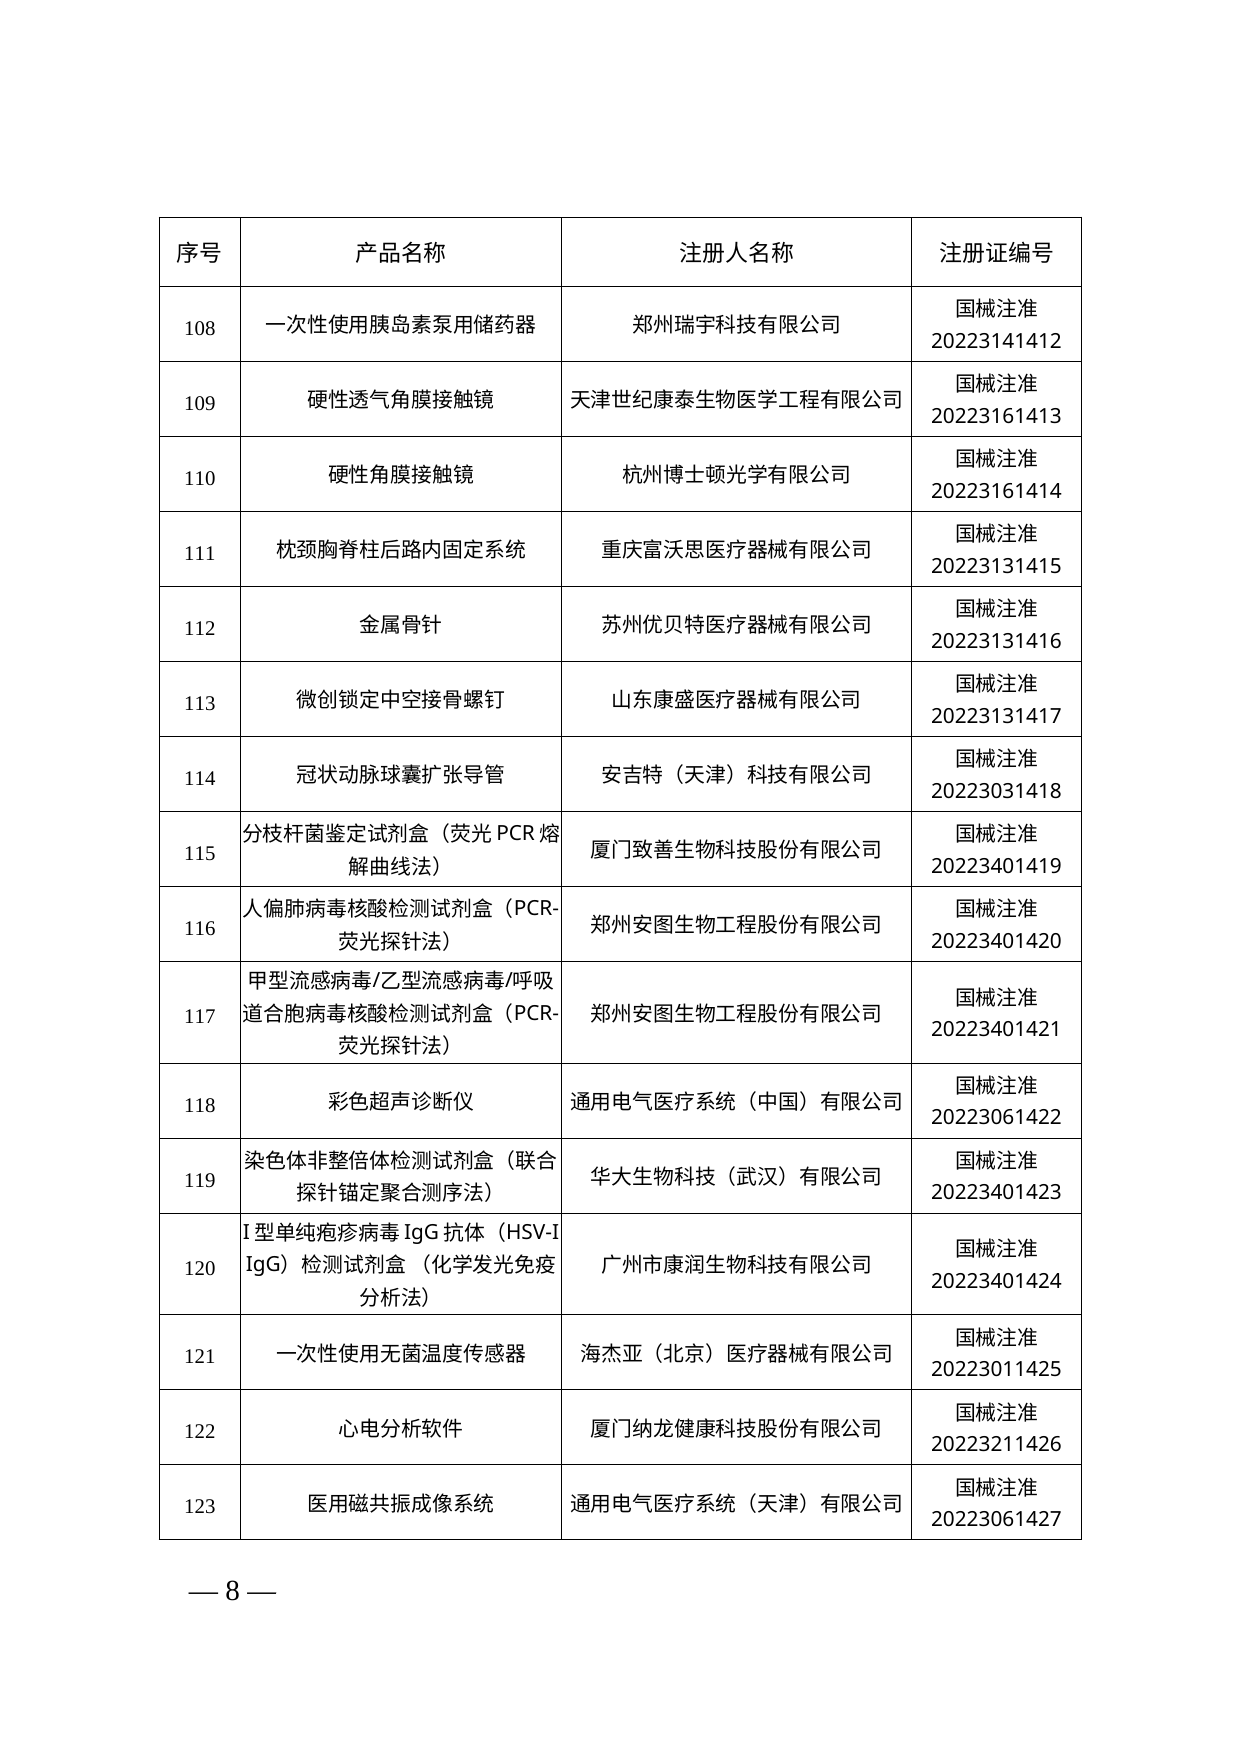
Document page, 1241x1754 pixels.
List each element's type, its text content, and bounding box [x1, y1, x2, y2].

table_cell 郑州瑞宇科技有限公司 [562, 287, 911, 361]
table_header 注册人名称 [562, 218, 911, 286]
table_cell 国械注准20223161413 [912, 362, 1081, 436]
table_cell 国械注准20223011425 [912, 1315, 1081, 1389]
table_cell 国械注准20223131415 [912, 512, 1081, 586]
table_cell 厦门致善生物科技股份有限公司 [562, 812, 911, 886]
table_cell 114 [160, 737, 240, 811]
table_cell 国械注准20223401421 [912, 962, 1081, 1062]
table_cell 国械注准20223031418 [912, 737, 1081, 811]
table_cell 118 [160, 1064, 240, 1137]
table_cell 金属骨针 [241, 587, 561, 661]
table_cell 国械注准20223061427 [912, 1465, 1081, 1539]
table_cell 国械注准20223131416 [912, 587, 1081, 661]
table_cell 厦门纳龙健康科技股份有限公司 [562, 1390, 911, 1464]
table_cell 安吉特（天津）科技有限公司 [562, 737, 911, 811]
table_cell 国械注准20223401419 [912, 812, 1081, 886]
table_cell 115 [160, 812, 240, 886]
table_cell 119 [160, 1139, 240, 1212]
table_cell I型单纯疱疹病毒IgG抗体（HSV-I IgG）检测试剂盒 （化学发光免疫分析法） [241, 1214, 561, 1314]
table_cell 国械注准20223061422 [912, 1064, 1081, 1137]
table_cell 人偏肺病毒核酸检测试剂盒（PCR-荧光探针法） [241, 887, 561, 961]
table_cell 国械注准20223401420 [912, 887, 1081, 961]
table_cell 国械注准20223211426 [912, 1390, 1081, 1464]
table_cell 108 [160, 287, 240, 361]
table_cell 枕颈胸脊柱后路内固定系统 [241, 512, 561, 586]
table_cell 109 [160, 362, 240, 436]
table_cell 杭州博士顿光学有限公司 [562, 437, 911, 511]
table_cell 微创锁定中空接骨螺钉 [241, 662, 561, 736]
table_cell 国械注准20223401423 [912, 1139, 1081, 1212]
table_cell 重庆富沃思医疗器械有限公司 [562, 512, 911, 586]
table_header 产品名称 [241, 218, 561, 286]
table_cell 一次性使用无菌温度传感器 [241, 1315, 561, 1389]
table_cell 一次性使用胰岛素泵用储药器 [241, 287, 561, 361]
table_cell 120 [160, 1214, 240, 1314]
table_cell 甲型流感病毒/乙型流感病毒/呼吸道合胞病毒核酸检测试剂盒（PCR-荧光探针法） [241, 962, 561, 1062]
table_cell 郑州安图生物工程股份有限公司 [562, 962, 911, 1062]
table_cell 冠状动脉球囊扩张导管 [241, 737, 561, 811]
table_cell 通用电气医疗系统（天津）有限公司 [562, 1465, 911, 1539]
table_header 注册证编号 [912, 218, 1081, 286]
table_cell 硬性透气角膜接触镜 [241, 362, 561, 436]
table_cell 天津世纪康泰生物医学工程有限公司 [562, 362, 911, 436]
table_cell 112 [160, 587, 240, 661]
table_cell 110 [160, 437, 240, 511]
table_cell 医用磁共振成像系统 [241, 1465, 561, 1539]
table_cell 国械注准20223161414 [912, 437, 1081, 511]
table_cell 染色体非整倍体检测试剂盒（联合探针锚定聚合测序法） [241, 1139, 561, 1212]
table_cell 郑州安图生物工程股份有限公司 [562, 887, 911, 961]
table_cell 122 [160, 1390, 240, 1464]
table_cell 国械注准20223141412 [912, 287, 1081, 361]
table_cell 分枝杆菌鉴定试剂盒（荧光PCR熔解曲线法） [241, 812, 561, 886]
table_cell 硬性角膜接触镜 [241, 437, 561, 511]
table_cell 117 [160, 962, 240, 1062]
table_cell 心电分析软件 [241, 1390, 561, 1464]
table_header 序号 [160, 218, 240, 286]
table_cell 121 [160, 1315, 240, 1389]
table_cell 116 [160, 887, 240, 961]
table_cell 113 [160, 662, 240, 736]
table_cell 111 [160, 512, 240, 586]
table_cell 通用电气医疗系统（中国）有限公司 [562, 1064, 911, 1137]
table_cell 彩色超声诊断仪 [241, 1064, 561, 1137]
table_cell 国械注准20223131417 [912, 662, 1081, 736]
table_cell 国械注准20223401424 [912, 1214, 1081, 1314]
table_cell 华大生物科技（武汉）有限公司 [562, 1139, 911, 1212]
table_cell 山东康盛医疗器械有限公司 [562, 662, 911, 736]
table_cell 海杰亚（北京）医疗器械有限公司 [562, 1315, 911, 1389]
table_cell 广州市康润生物科技有限公司 [562, 1214, 911, 1314]
table_cell 苏州优贝特医疗器械有限公司 [562, 587, 911, 661]
table_cell 123 [160, 1465, 240, 1539]
